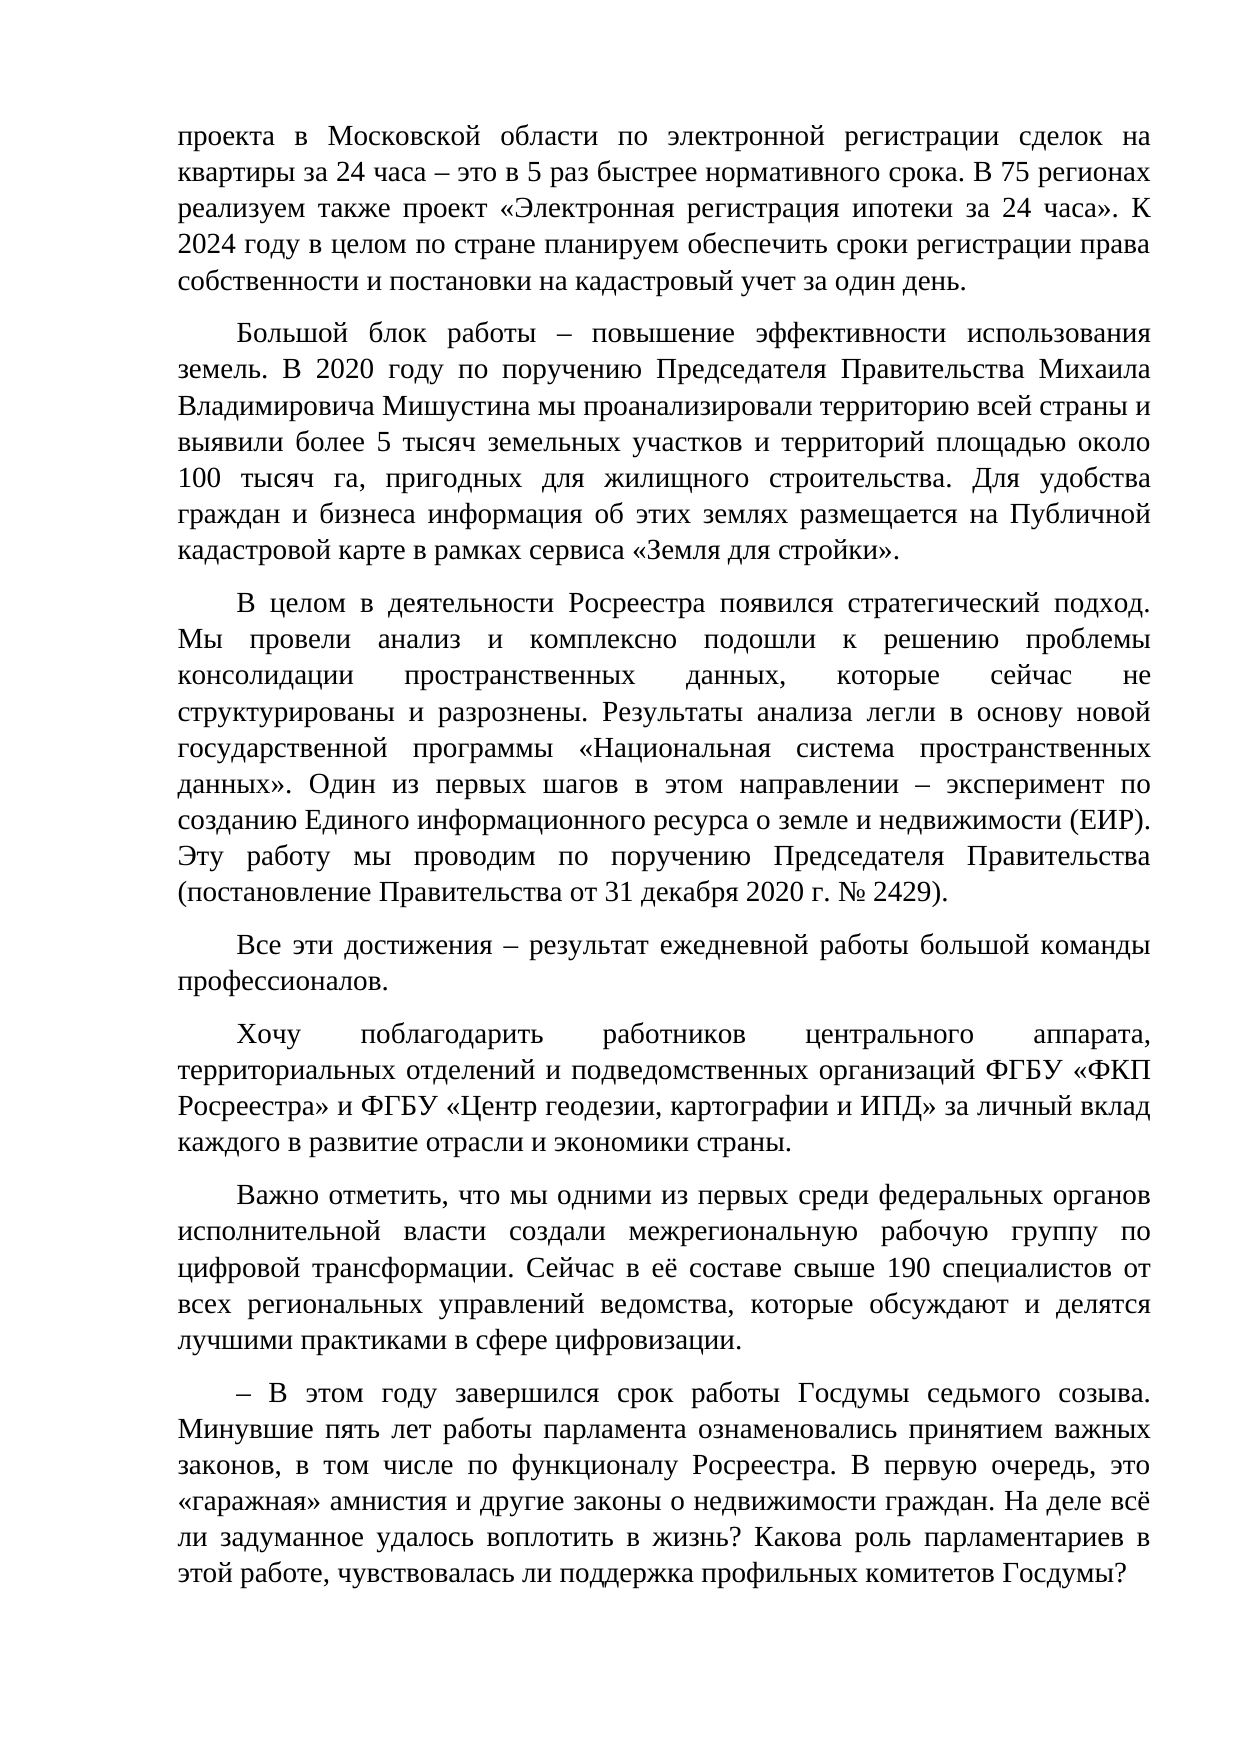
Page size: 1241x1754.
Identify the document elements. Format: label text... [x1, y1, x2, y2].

text Большой блок работы – повышение эффективности использования земель. В 2020 году по поручению Председателя Правительства Михаила Владимировича Мишустина мы проанализировали территорию всей страны и выявили более 5 тысяч земельных участков и территорий площадью около 100 тысяч га, пригодных для жилищного строительства. Для удобства граждан и бизнеса информация об этих землях размещается на Публичной кадастровой карте в рамках сервиса «Земля для стройки». [177, 316, 1152, 566]
text В целом в деятельности Росреестра появился стратегический подход. Мы провели анализ и комплексно подошли к решению проблемы консолидации пространственных данных, которые сейчас не структурированы и разрознены. Результаты анализа легли в основу новой государственной программы «Национальная система пространственных данных». Один из первых шагов в этом направлении – эксперимент по созданию Единого информационного ресурса о земле и недвижимости (ЕИР). Эту работу мы проводим по поручению Председателя Правительства (постановление Правительства от 31 декабря 2020 г. № 2429). [177, 585, 1152, 908]
text Все эти достижения – результат ежедневной работы большой команды профессионалов. [177, 927, 1152, 997]
text – В этом году завершился срок работы Госдумы седьмого созыва. Минувшие пять лет работы парламента ознаменовались принятием важных законов, в том числе по функционалу Росреестра. В первую очередь, это «гаражная» амнистия и другие законы о недвижимости граждан. На деле всё ли задуманное удалось воплотить в жизнь? Какова роль парламентариев в этой работе, чувствовалась ли поддержка профильных комитетов Госдумы? [177, 1375, 1152, 1589]
text Важно отметить, что мы одними из первых среди федеральных органов исполнительной власти создали межрегиональную рабочую группу по цифровой трансформации. Сейчас в её составе свыше 190 специалистов от всех региональных управлений ведомства, которые обсуждают и делятся лучшими практиками в сфере цифровизации. [177, 1177, 1152, 1356]
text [177, 118, 1152, 296]
text Хочу поблагодарить работников центрального аппарата, территориальных отделений и подведомственных организаций ФГБУ «ФКП Росреестра» и ФГБУ «Центр геодезии, картографии и ИПД» за личный вклад каждого в развитие отрасли и экономики страны. [177, 1016, 1152, 1158]
